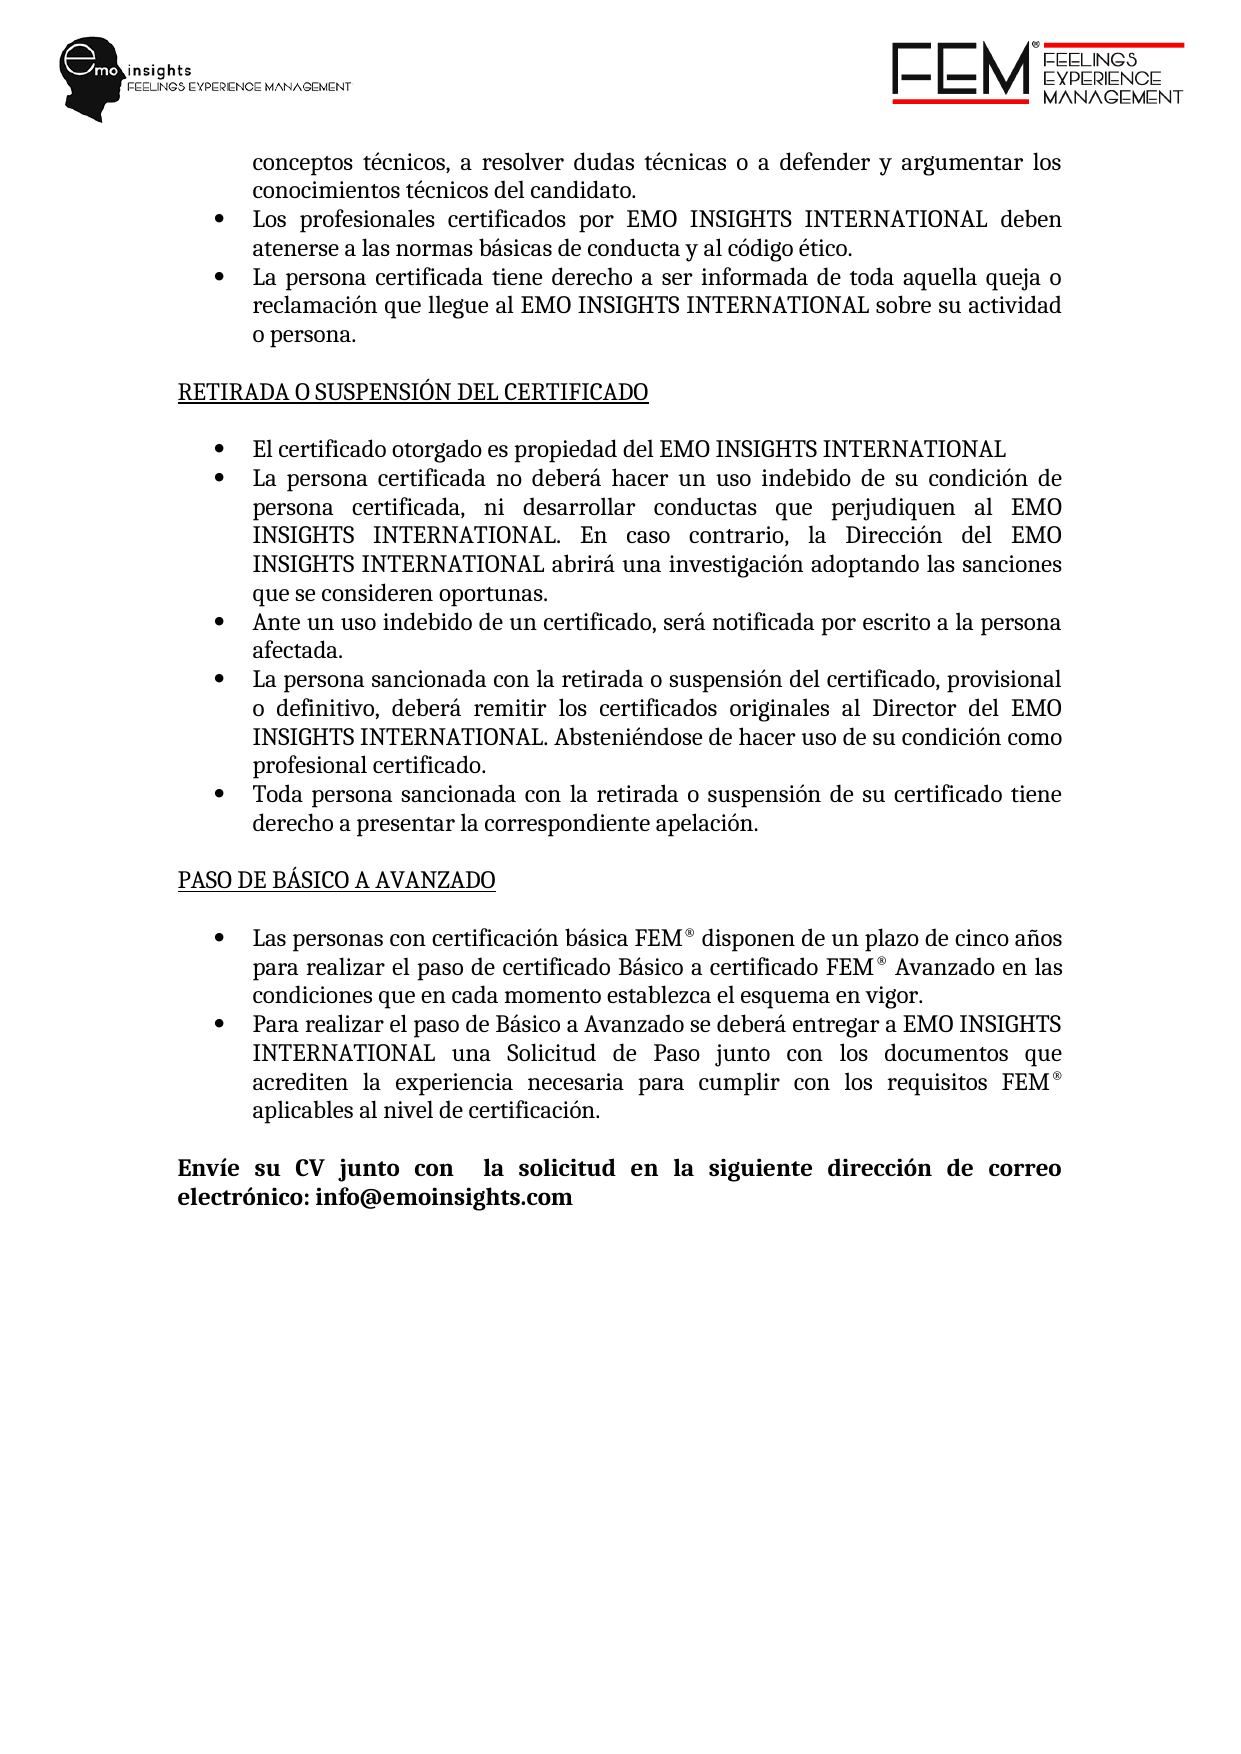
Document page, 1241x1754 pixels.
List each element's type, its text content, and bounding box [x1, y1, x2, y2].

list Ante un uso indebido de un certificado, será notificada por escrito a la persona afectada. [215, 608, 1063, 665]
list La persona sancionada con la retirada o suspensión del certificado, provisional o definitivo, deberá remitir los certificados originales al Director del EMO INSIGHTS INTERNATIONAL. Absteniéndose de hacer uso de su condición como profesional certificado. [215, 665, 1063, 780]
text RETIRADA O SUSPENSIÓN DEL CERTIFICADO [177, 378, 1063, 406]
list Toda persona sancionada con la retirada o suspensión de su certificado tiene derecho a presentar la correspondiente apelación. [215, 780, 1063, 838]
list Las personas con certificación básica FEM® disponen de un plazo de cinco años para realizar el paso de certificado Básico a certificado FEM® Avanzado en las condiciones que en cada momento establezca el esquema en vigor. [215, 924, 1063, 1010]
picture [59, 36, 354, 123]
list Para realizar el paso de Básico a Avanzado se deberá entregar a EMO INSIGHTS INTERNATIONAL una Solicitud de Paso junto con los documentos que acrediten la experiencia necesaria para cumplir con los requisitos FEM® aplicables al nivel de certificación. [215, 1010, 1063, 1125]
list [215, 148, 1063, 205]
picture [892, 41, 1185, 104]
text Envíe su CV junto con la solicitud en la siguiente dirección de correo electrónico: info@emoinsights.com [177, 1154, 1063, 1211]
list El certificado otorgado es propiedad del EMO INSIGHTS INTERNATIONAL [215, 435, 1063, 464]
list La persona certificada no deberá hacer un uso indebido de su condición de persona certificada, ni desarrollar conductas que perjudiquen al EMO INSIGHTS INTERNATIONAL. En caso contrario, la Dirección del EMO INSIGHTS INTERNATIONAL abrirá una investigación adoptando las sanciones que se consideren oportunas. [215, 464, 1063, 608]
list Los profesionales certificados por EMO INSIGHTS INTERNATIONAL deben atenerse a las normas básicas de conducta y al código ético. [215, 205, 1063, 263]
list La persona certificada tiene derecho a ser informada de toda aquella queja o reclamación que llegue al EMO INSIGHTS INTERNATIONAL sobre su actividad o persona. [215, 263, 1063, 349]
text PASO DE BÁSICO A AVANZADO [177, 866, 1063, 895]
